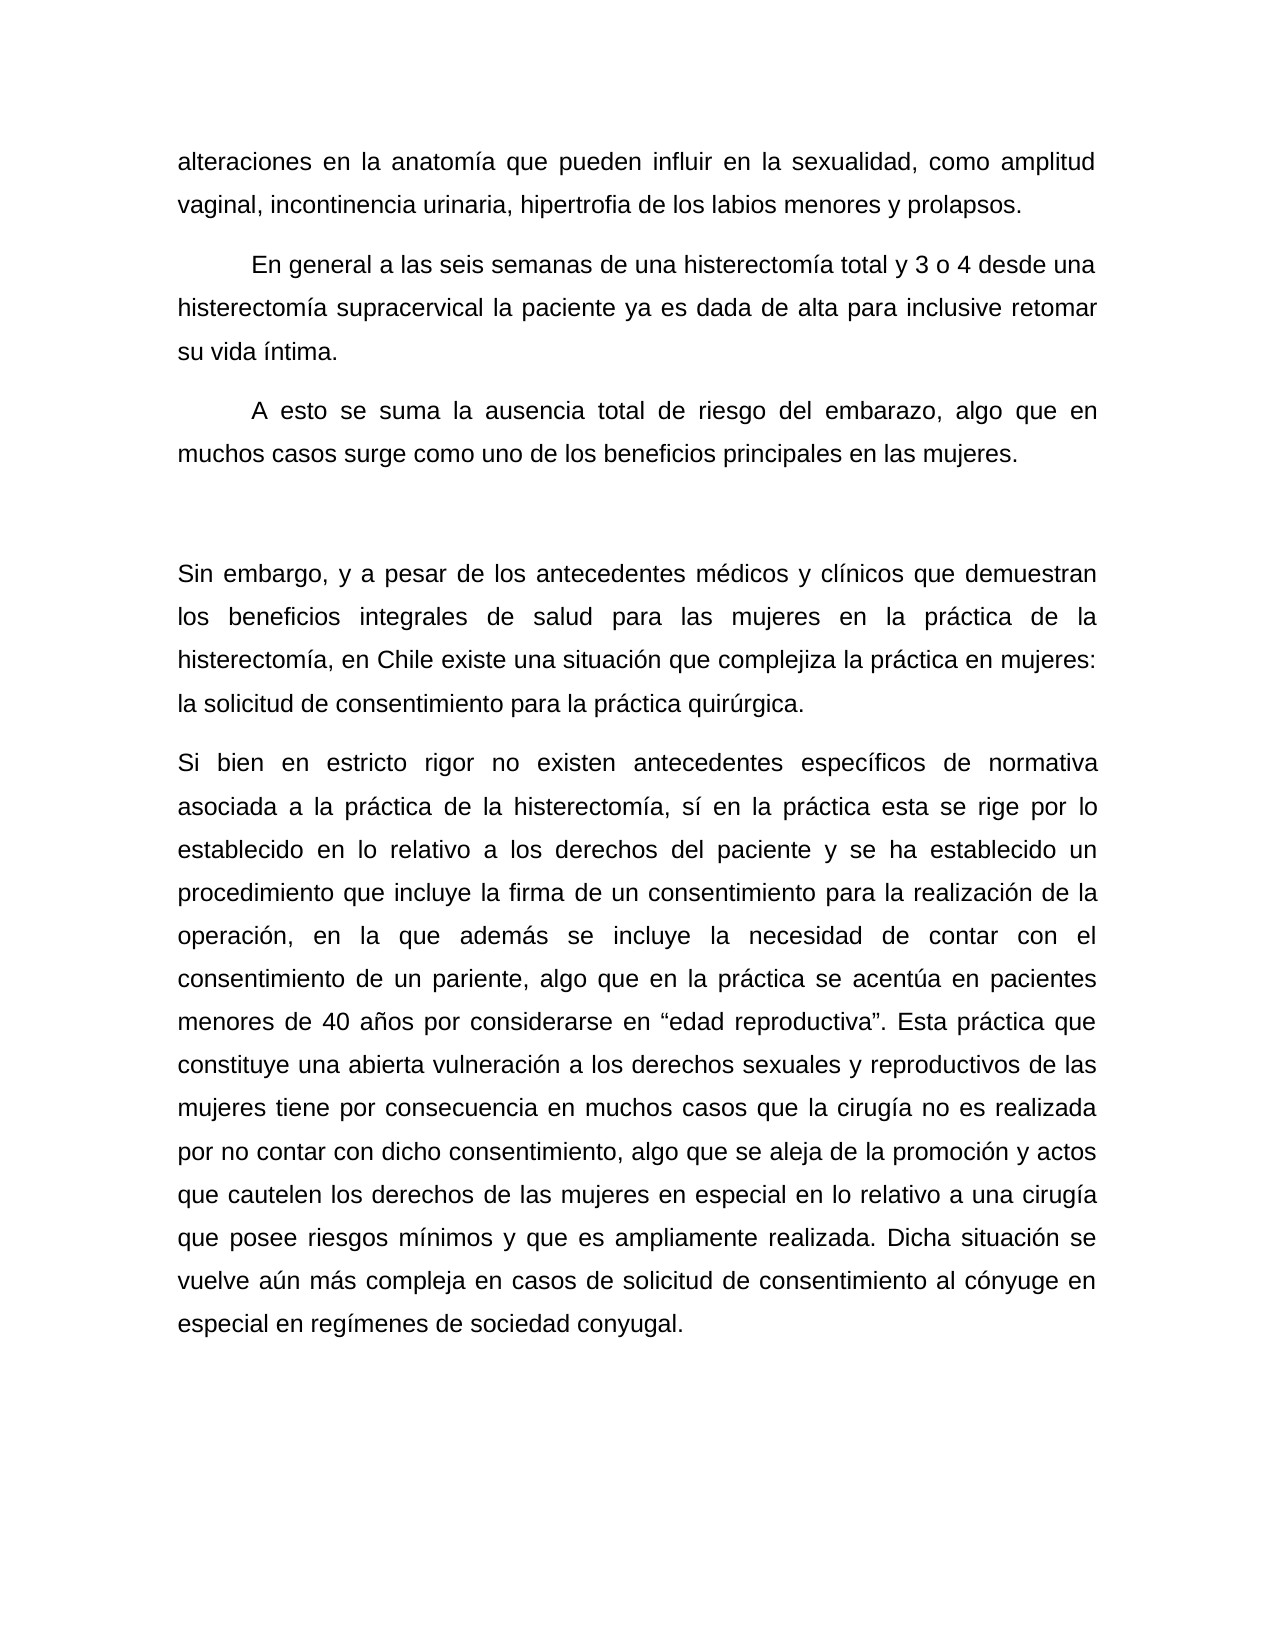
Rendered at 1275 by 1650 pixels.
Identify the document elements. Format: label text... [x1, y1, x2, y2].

text Sin embargo, y a pesar de los antecedentes médicos y clínicos que demuestran los beneficios integrales de salud para las mujeres en la práctica de la histerectomía, en Chile existe una situación que complejiza la práctica en mujeres: la solicitud de consentimiento para la práctica quirúrgica. [177, 559, 1098, 717]
text alteraciones en la anatomía que pueden influir en la sexualidad, como amplitud vaginal, incontinencia urinaria, hipertrofia de los labios menores y prolapsos. [177, 147, 1097, 219]
text En general a las seis semanas de una histerectomía total y 3 o 4 desde una histerectomía supracervical la paciente ya es dada de alta para inclusive retomar su vida íntima. [177, 250, 1098, 365]
text Si bien en estricto rigor no existen antecedentes específicos de normativa asociada a la práctica de la histerectomía, sí en la práctica esta se rige por lo establecido en lo relativo a los derechos del paciente y se ha establecido un procedimiento que incluye la firma de un consentimiento para la realización de la operación, en la que además se incluye la necesidad de contar con el consentimiento de un pariente, algo que en la práctica se acentúa en pacientes menores de 40 años por considerarse en “edad reproductiva”. Esta práctica que constituye una abierta vulneración a los derechos sexuales y reproductivos de las mujeres tiene por consecuencia en muchos casos que la cirugía no es realizada por no contar con dicho consentimiento, algo que se aleja de la promoción y actos que cautelen los derechos de las mujeres en especial en lo relativo a una cirugía que posee riesgos mínimos y que es ampliamente realizada. Dicha situación se vuelve aún más compleja en casos de solicitud de consentimiento al cónyuge en especial en regímenes de sociedad conyugal. [177, 748, 1098, 1338]
text A esto se suma la ausencia total de riesgo del embarazo, algo que en muchos casos surge como uno de los beneficios principales en las mujeres. [177, 396, 1098, 468]
